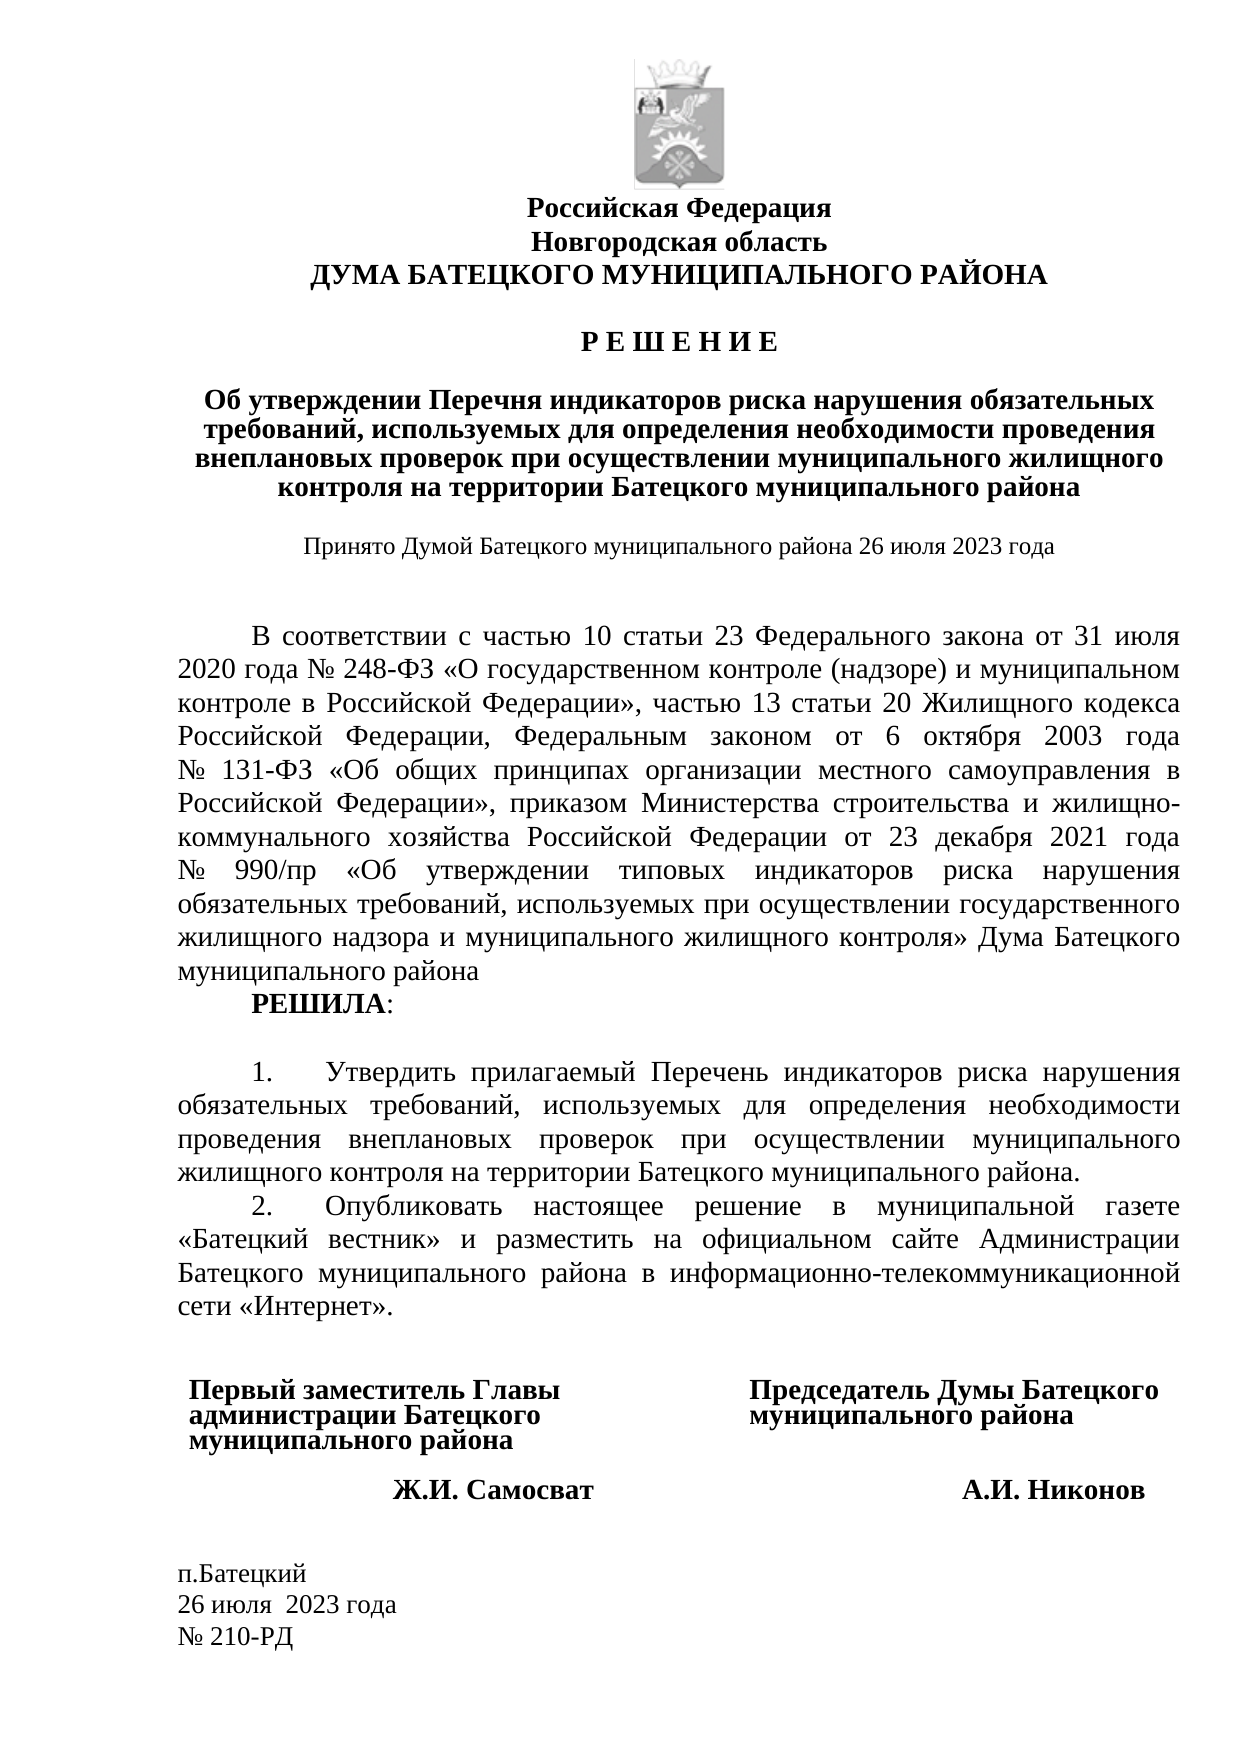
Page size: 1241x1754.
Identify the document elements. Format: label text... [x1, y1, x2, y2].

table_header Председатель Думы Батецкого муниципального района А.И. Никонов [708, 1380, 1223, 1504]
text Об утверждении Перечня индикаторов риска нарушения обязательных требований, используемых для определения необходимости проведения внеплановых проверок при осуществлении муниципального жилищного контроля на территории Батецкого муниципального района [177, 386, 1181, 503]
list Утвердить прилагаемый Перечень индикаторов риска нарушения обязательных требований, используемых для определения необходимости проведения внеплановых проверок при осуществлении муниципального жилищного контроля на территории Батецкого муниципального района. [177, 1054, 1181, 1188]
table_header Первый заместитель Главы администрации Батецкого муниципального района Ж.И. Самосват [177, 1380, 708, 1504]
text 26 июля 2023 года [177, 1588, 1181, 1619]
text Р Е Ш Е Н И Е [177, 324, 1181, 358]
text Российская Федерация [177, 190, 1181, 224]
text Новгородская область [177, 224, 1181, 257]
text В соответствии с частью 10 статьи 23 Федерального закона от 31 июля 2020 года № 248-ФЗ «О государственном контроле (надзоре) и муниципальном контроле в Российской Федерации», частью 13 статьи 20 Жилищного кодекса Российской Федерации, Федеральным законом от 6 октября 2003 года № 131-ФЗ «Об общих принципах организации местного самоуправления в Российской Федерации», приказом Министерства строительства и жилищно-коммунального хозяйства Российской Федерации от 23 декабря 2021 года № 990/пр «Об утверждении типовых индикаторов риска нарушения обязательных требований, используемых при осуществлении государственного жилищного надзора и муниципального жилищного контроля» Дума Батецкого муниципального района [177, 618, 1181, 987]
text ДУМА Батецкого муниципального района [177, 257, 1181, 291]
subtitle Принято Думой Батецкого муниципального района 26 июля 2023 года [177, 531, 1181, 560]
list Опубликовать настоящее решение в муниципальной газете «Батецкий вестник» и разместить на официальном сайте Администрации Батецкого муниципального района в информационно-телекоммуникационной сети «Интернет». [177, 1188, 1181, 1322]
text № 210-РД [177, 1619, 1181, 1651]
text РЕШИЛА: [177, 987, 1181, 1020]
picture [633, 59, 725, 191]
text п.Батецкий [177, 1557, 1181, 1588]
